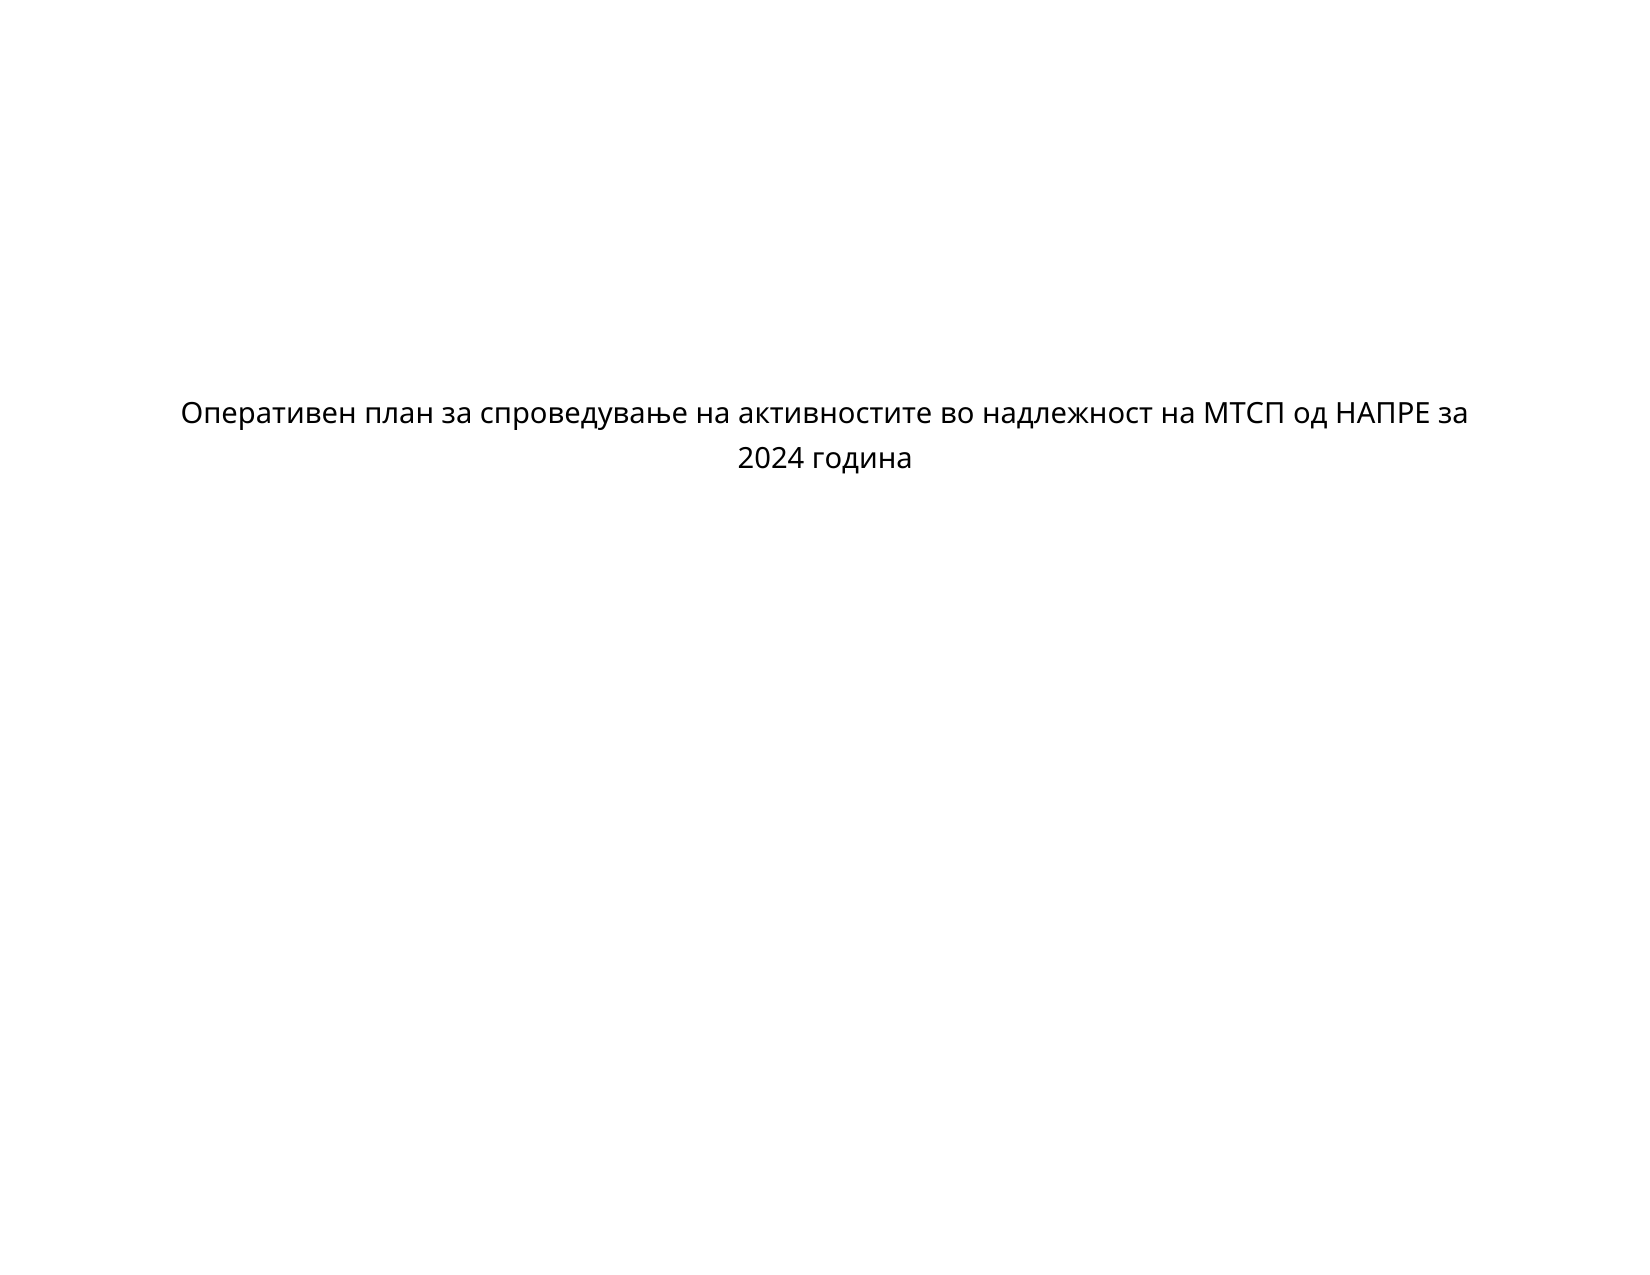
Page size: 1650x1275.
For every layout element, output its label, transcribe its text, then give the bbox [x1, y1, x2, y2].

text Оперативен план за спроведување на активностите во надлежност на МТСП од НАПРЕ за 2024 година [150, 392, 1500, 477]
